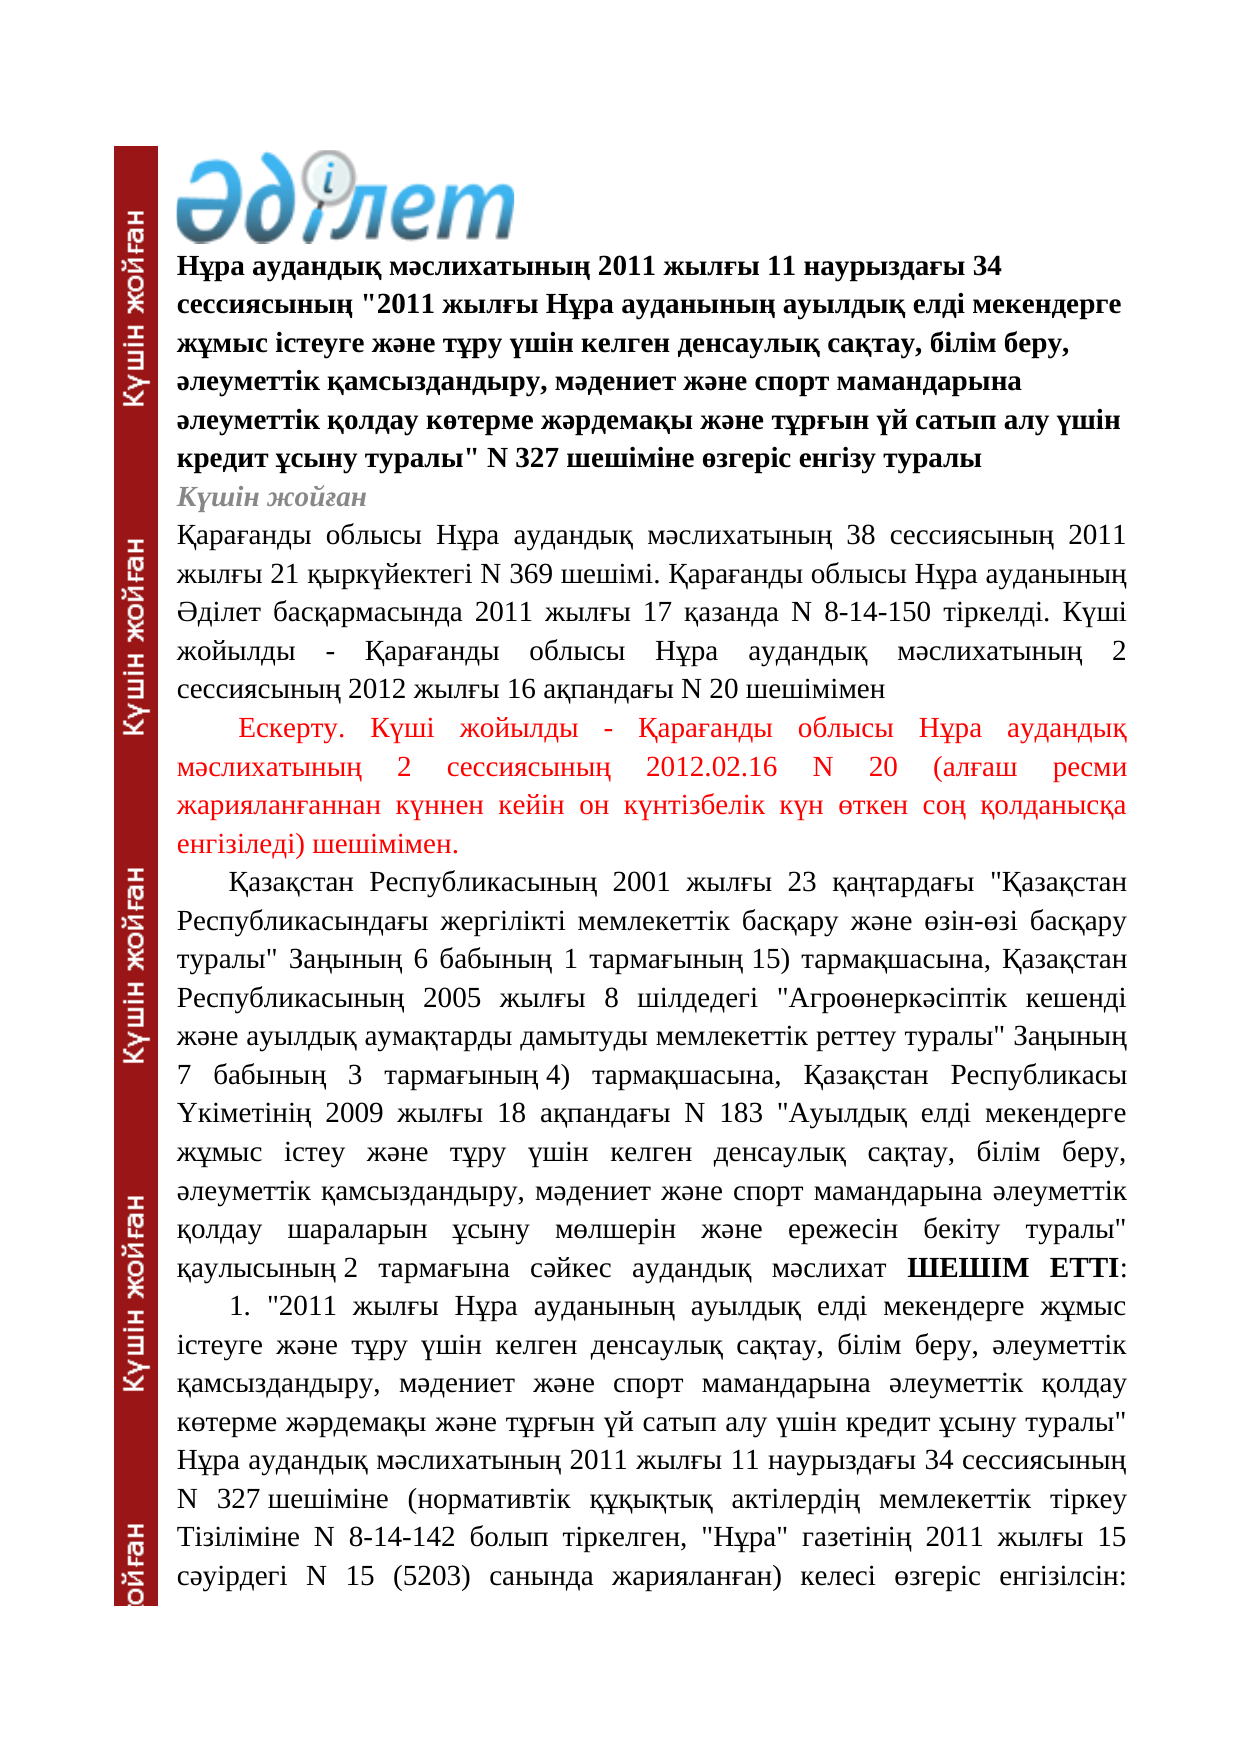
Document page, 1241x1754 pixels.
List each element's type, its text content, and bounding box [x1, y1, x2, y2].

picture [114, 512, 158, 517]
picture [114, 146, 158, 248]
picture [114, 859, 158, 864]
picture [114, 705, 158, 710]
picture [114, 474, 158, 479]
picture [176, 150, 515, 244]
text Қарағанды облысы Нұра аудандық мәслихатының 38 сессиясының 2011 жылғы 21 қыркүйектегі N 369 шешімі. Қарағанды облысы Нұра ауданының Әділет басқармасында 2011 жылғы 17 қазанда N 8-14-150 тіркелді. Күші жойылды - Қарағанды облысы Нұра аудандық мәслихатының 2 сессиясының 2012 жылғы 16 ақпандағы N 20 шешімімен [112, 517, 1128, 705]
text Нұра аудандық мәслихатының 2011 жылғы 11 наурыздағы 34 cессиясының "2011 жылғы Нұра ауданының ауылдық елді мекендерге жұмыс істеуге және тұру үшін келген денсаулық сақтау, білім беру, әлеуметтік қамсыздандыру, мәдениет және спорт мамандарына әлеуметтік қолдау көтерме жәрдемақы және тұрғын үй сатып алу үшін кредит ұсыну туралы" N 327 шешіміне өзгеріс енгізу туралы [112, 248, 1128, 474]
picture [114, 1592, 158, 1606]
text Күшін жойған [112, 479, 1128, 512]
text Ескерту. Күші жойылды - Қарағанды облысы Нұра аудандық мәслихатының 2 сессиясының 2012.02.16 N 20 (алғаш ресми жарияланғаннан күннен кейін он күнтізбелік күн өткен соң қолданысқа енгізіледі) шешімімен. [112, 710, 1128, 859]
